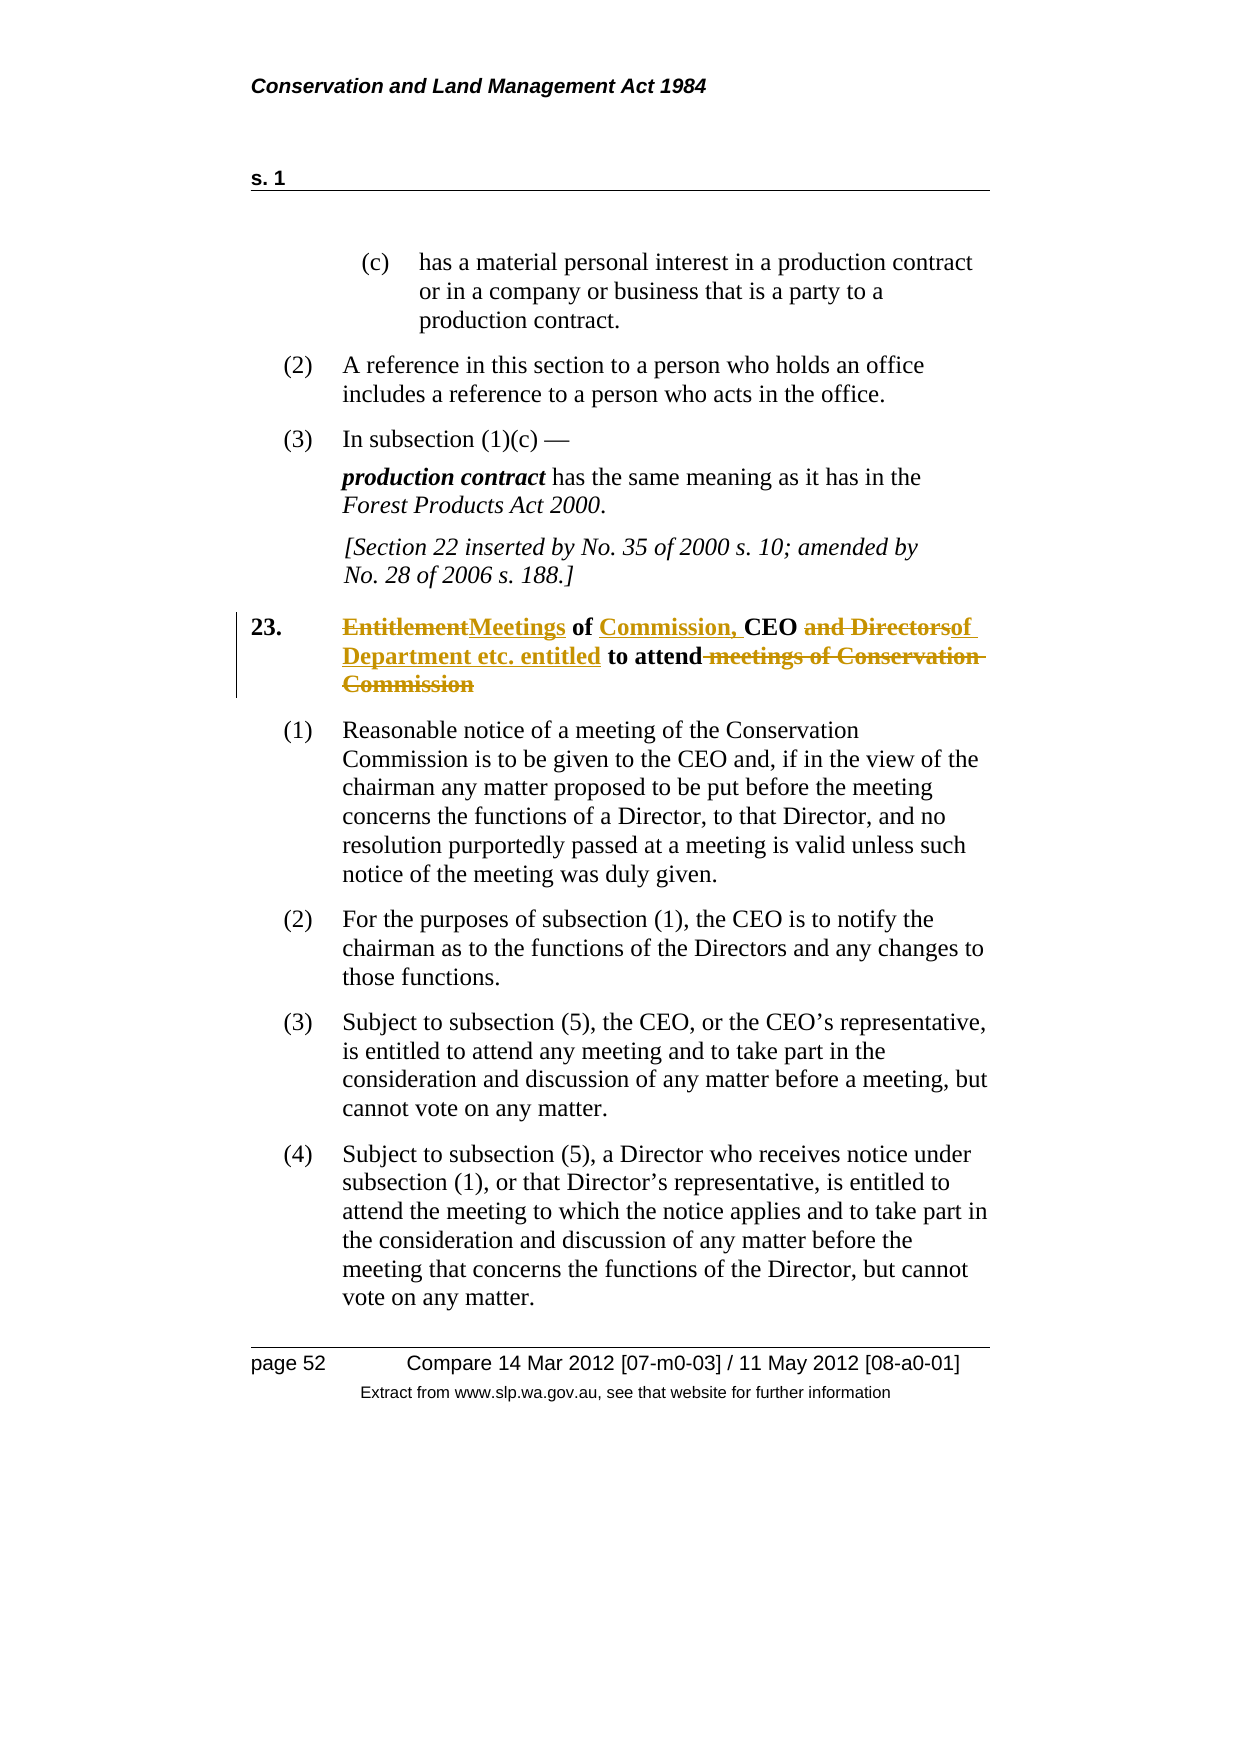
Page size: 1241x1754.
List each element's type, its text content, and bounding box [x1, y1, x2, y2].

text (c) has a material personal interest in a production contract or in a company or business that is a party to a production contract. [251, 247, 990, 334]
text (3) In subsection (1)(c) — [251, 424, 990, 453]
text production contract has the same meaning as it has in the Products Act 2000. [251, 462, 990, 519]
text (1) Reasonable notice of a meeting of the Conservation Commission is to be given to the CEO and, if in the view of the chairman any matter proposed to be put before the meeting concerns the functions of a Director, to that Director, and no resolution purportedly passed at a meeting is valid unless such notice of the meeting was duly given. [251, 715, 990, 887]
text (4) Subject to subsection (5), a Director who receives notice under subsection (1), or that Director’s representative, is entitled to attend the meeting to which the notice applies and to take part in the consideration and discussion of any matter before the meeting that concerns the functions of the Director, but cannot vote on any matter. [251, 1139, 990, 1311]
text (3) Subject to subsection (5), the CEO, or the CEO’s representative, is entitled to attend any meeting and to take part in the consideration and discussion of any matter before a meeting, but cannot vote on any matter. [251, 1007, 990, 1122]
text (2) For the purposes of subsection (1), the CEO is to notify the chairman as to the functions of the Directors and any changes to those functions. [251, 904, 990, 990]
subtitle 23. of CEO to attend [251, 612, 990, 698]
text [Section 22 inserted by No. 35 of 2000 s. 10; amended by No. 28 of 2006 s. 188.] [251, 532, 990, 589]
text (2) A reference in this section to a person who holds an office includes a reference to a person who acts in the office. [251, 350, 990, 408]
